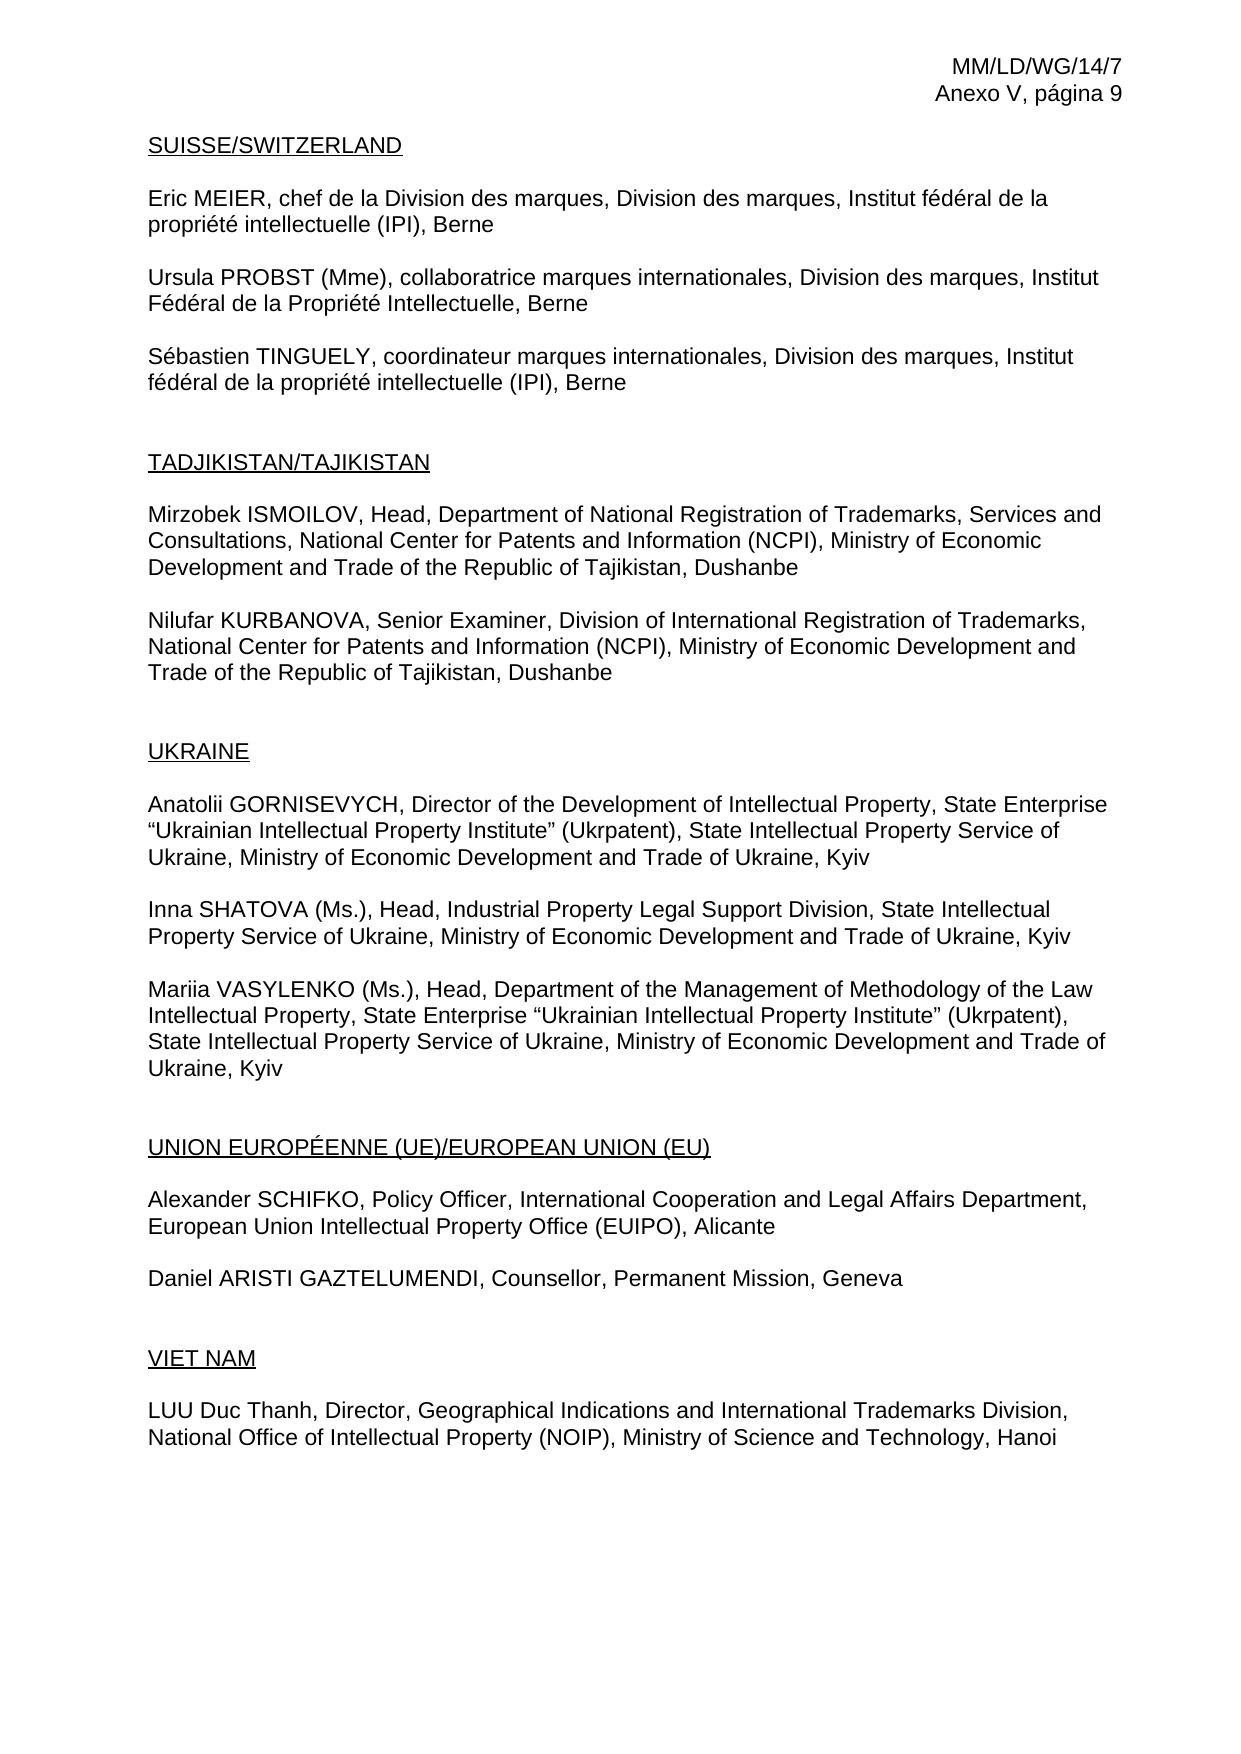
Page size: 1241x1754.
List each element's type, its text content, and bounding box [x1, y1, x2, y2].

text Daniel ARISTI GAZTELUMENDI, Counsellor, Permanent Mission, Geneva [148, 1265, 1122, 1292]
text UNION EUROPÉENNE (UE)/EUROPEAN UNION (EU) [148, 1134, 1122, 1160]
text Eric MEIER, chef de la Division des marques, Division des marques, Institut fédéral de la propriété intellectuelle (IPI), Berne [148, 185, 1122, 238]
text Anatolii GORNISEVYCH, Director of the Development of Intellectual Property, State Enterprise “Ukrainian Intellectual Property Institute” (Ukrpatent), State Intellectual Property Service of Ukraine, Ministry of Economic Development and Trade of Ukraine, Kyiv [148, 791, 1122, 870]
text Alexander SCHIFKO, Policy Officer, International Cooperation and Legal Affairs Department, European Union Intellectual Property Office (EUIPO), Alicante [148, 1186, 1122, 1239]
text Inna SHATOVA (Ms.), Head, Industrial Property Legal Support Division, State Intellectual Property Service of Ukraine, Ministry of Economic Development and Trade of Ukraine, Kyiv [148, 896, 1122, 949]
text UKRAINE [148, 738, 1122, 765]
text Nilufar KURBANOVA, Senior Examiner, Division of International Registration of Trademarks, National Center for Patents and Information (NCPI), Ministry of Economic Development and Trade of the Republic of Tajikistan, Dushanbe [148, 607, 1122, 686]
text Ursula PROBST (Mme), collaboratrice marques internationales, Division des marques, Institut Fédéral de la Propriété Intellectuelle, Berne [148, 264, 1122, 317]
text Sébastien TINGUELY, coordinateur marques internationales, Division des marques, Institut fédéral de la propriété intellectuelle (IPI), Berne [148, 343, 1122, 396]
text LUU Duc Thanh, Director, Geographical Indications and International Trademarks Division, National Office of Intellectual Property (NOIP), Ministry of Science and Technology, Hanoi [148, 1397, 1122, 1450]
text Mariia VASYLENKO (Ms.), Head, Department of the Management of Methodology of the Law Intellectual Property, State Enterprise “Ukrainian Intellectual Property Institute” (Ukrpatent), State Intellectual Property Service of Ukraine, Ministry of Economic Development and Trade of Ukraine, Kyiv [148, 976, 1122, 1081]
text SUISSE/SWITZERLAND [148, 132, 1122, 158]
text Mirzobek ISMOILOV, Head, Department of National Registration of Trademarks, Services and Consultations, National Center for Patents and Information (NCPI), Ministry of Economic Development and Trade of the Republic of Tajikistan, Dushanbe [148, 501, 1122, 580]
text VIET NAM [148, 1344, 1122, 1371]
text TADJIKISTAN/TAJIKISTAN [148, 448, 1122, 475]
